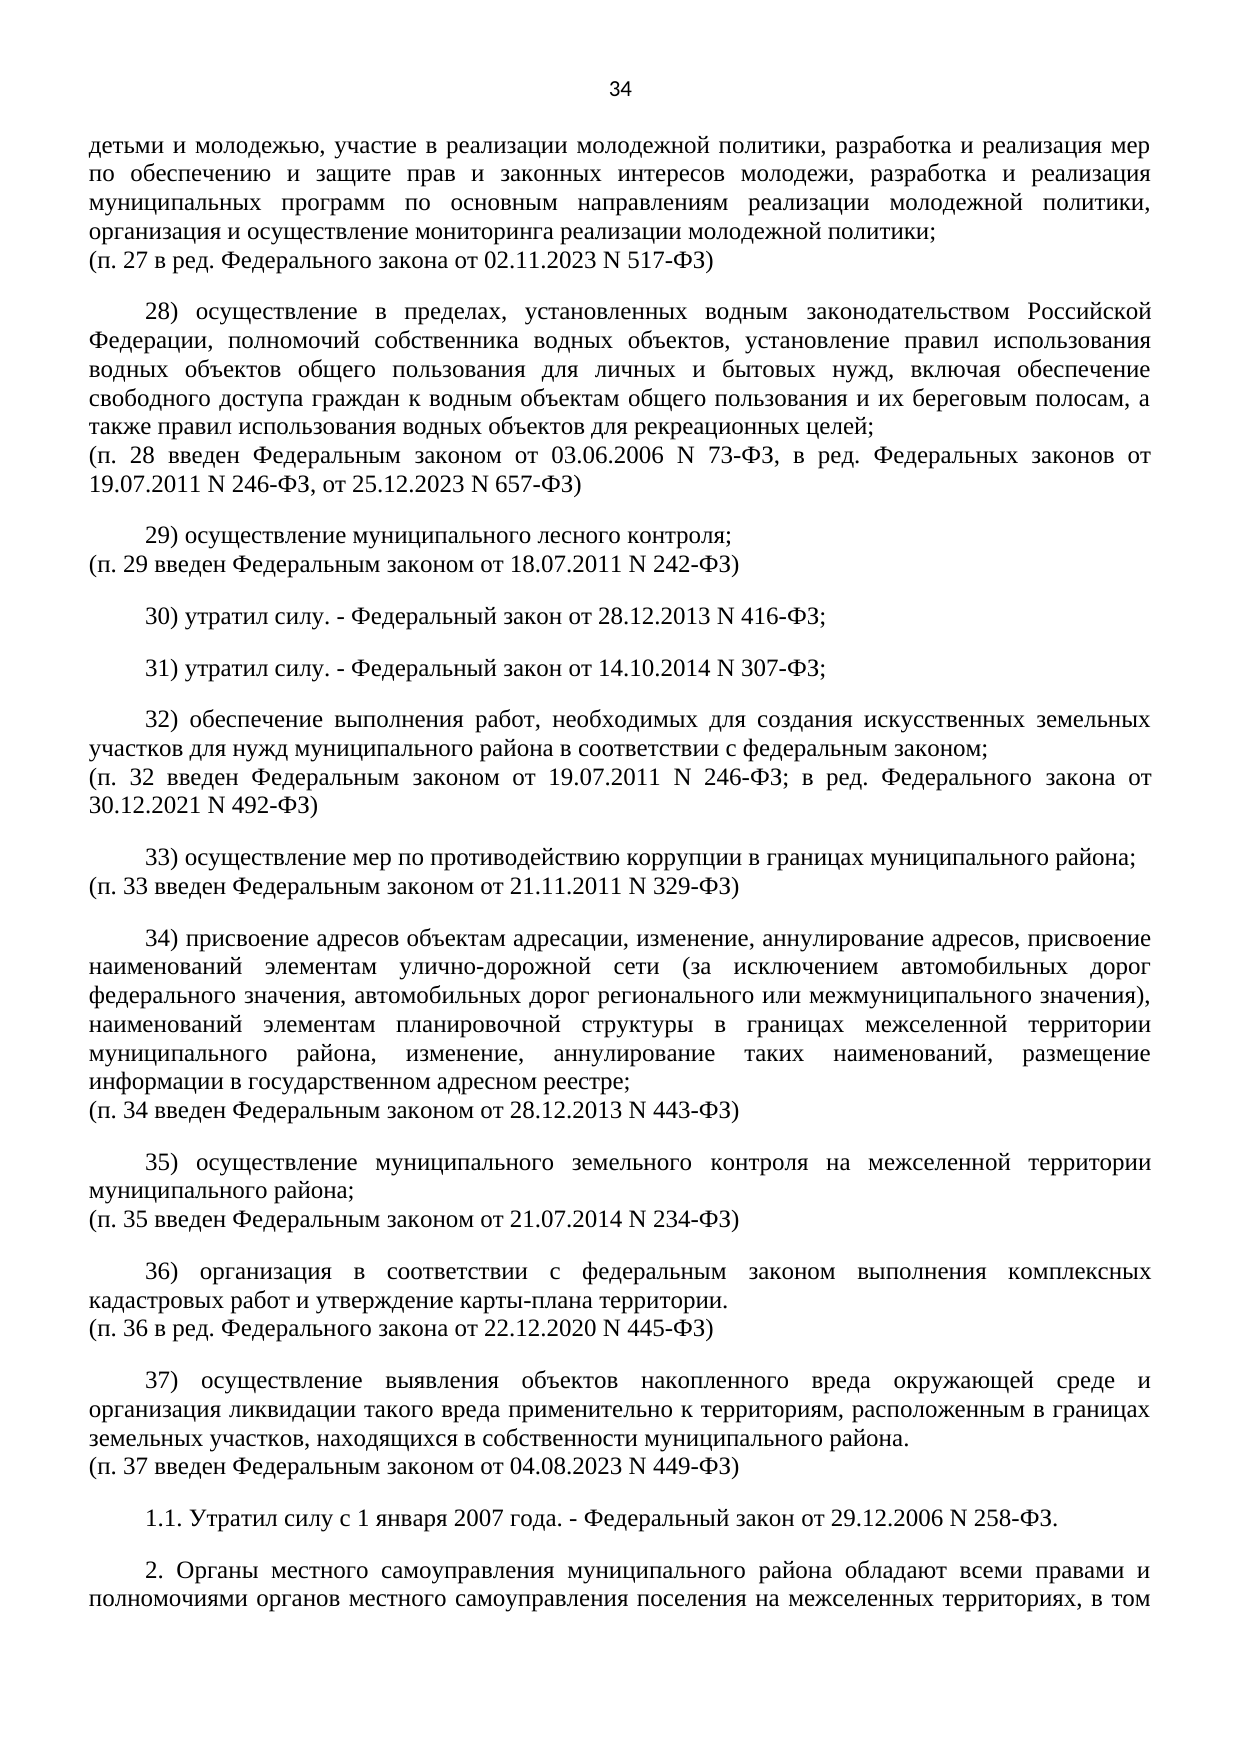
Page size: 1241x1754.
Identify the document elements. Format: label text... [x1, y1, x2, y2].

text 36) организация в соответствии с федеральным законом выполнения комплексных кадастровых работ и утверждение карты-плана территории. [89, 1256, 1152, 1313]
text 34) присвоение адресов объектам адресации, изменение, аннулирование адресов, присвоение наименований элементам улично-дорожной сети (за исключением автомобильных дорог федерального значения, автомобильных дорог регионального или межмуниципального значения), наименований элементам планировочной структуры в границах межселенной территории муниципального района, изменение, аннулирование таких наименований, размещение информации в государственном адресном реестре; [89, 923, 1152, 1095]
text 35) осуществление муниципального земельного контроля на межселенной территории муниципального района; [89, 1147, 1152, 1204]
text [89, 1555, 1152, 1612]
text 33) осуществление мер по противодействию коррупции в границах муниципального района; [89, 842, 1152, 871]
text 37) осуществление выявления объектов накопленного вреда окружающей среде и организация ликвидации такого вреда применительно к территориям, расположенным в границах земельных участков, находящихся в собственности муниципального района. [89, 1365, 1152, 1451]
text (п. 27 в ред. Федерального закона от 02.11.2023 N 517-ФЗ) [89, 245, 1152, 273]
text 30) утратил силу. - Федеральный закон от 28.12.2013 N 416-ФЗ; [89, 601, 1152, 630]
text 1.1. Утратил силу с 1 января 2007 года. - Федеральный закон от 29.12.2006 N 258-ФЗ. [89, 1503, 1152, 1532]
text (п. 32 введен Федеральным законом от 19.07.2011 N 246-ФЗ; в ред. Федерального закона от 30.12.2021 N 492-ФЗ) [89, 762, 1152, 819]
text (п. 33 введен Федеральным законом от 21.11.2011 N 329-ФЗ) [89, 871, 1152, 900]
text 31) утратил силу. - Федеральный закон от 14.10.2014 N 307-ФЗ; [89, 653, 1152, 681]
text (п. 34 введен Федеральным законом от 28.12.2013 N 443-ФЗ) [89, 1095, 1152, 1124]
text (п. 29 введен Федеральным законом от 18.07.2011 N 242-ФЗ) [89, 549, 1152, 578]
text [89, 130, 1152, 245]
text (п. 35 введен Федеральным законом от 21.07.2014 N 234-ФЗ) [89, 1204, 1152, 1233]
text (п. 37 введен Федеральным законом от 04.08.2023 N 449-ФЗ) [89, 1451, 1152, 1480]
text (п. 36 в ред. Федерального закона от 22.12.2020 N 445-ФЗ) [89, 1313, 1152, 1342]
text 28) осуществление в пределах, установленных водным законодательством Российской Федерации, полномочий собственника водных объектов, установление правил использования водных объектов общего пользования для личных и бытовых нужд, включая обеспечение свободного доступа граждан к водным объектам общего пользования и их береговым полосам, а также правил использования водных объектов для рекреационных целей; [89, 296, 1152, 440]
text 29) осуществление муниципального лесного контроля; [89, 521, 1152, 549]
text (п. 28 введен Федеральным законом от 03.06.2006 N 73-ФЗ, в ред. Федеральных законов от 19.07.2011 N 246-ФЗ, от 25.12.2023 N 657-ФЗ) [89, 440, 1152, 498]
text 32) обеспечение выполнения работ, необходимых для создания искусственных земельных участков для нужд муниципального района в соответствии с федеральным законом; [89, 704, 1152, 762]
